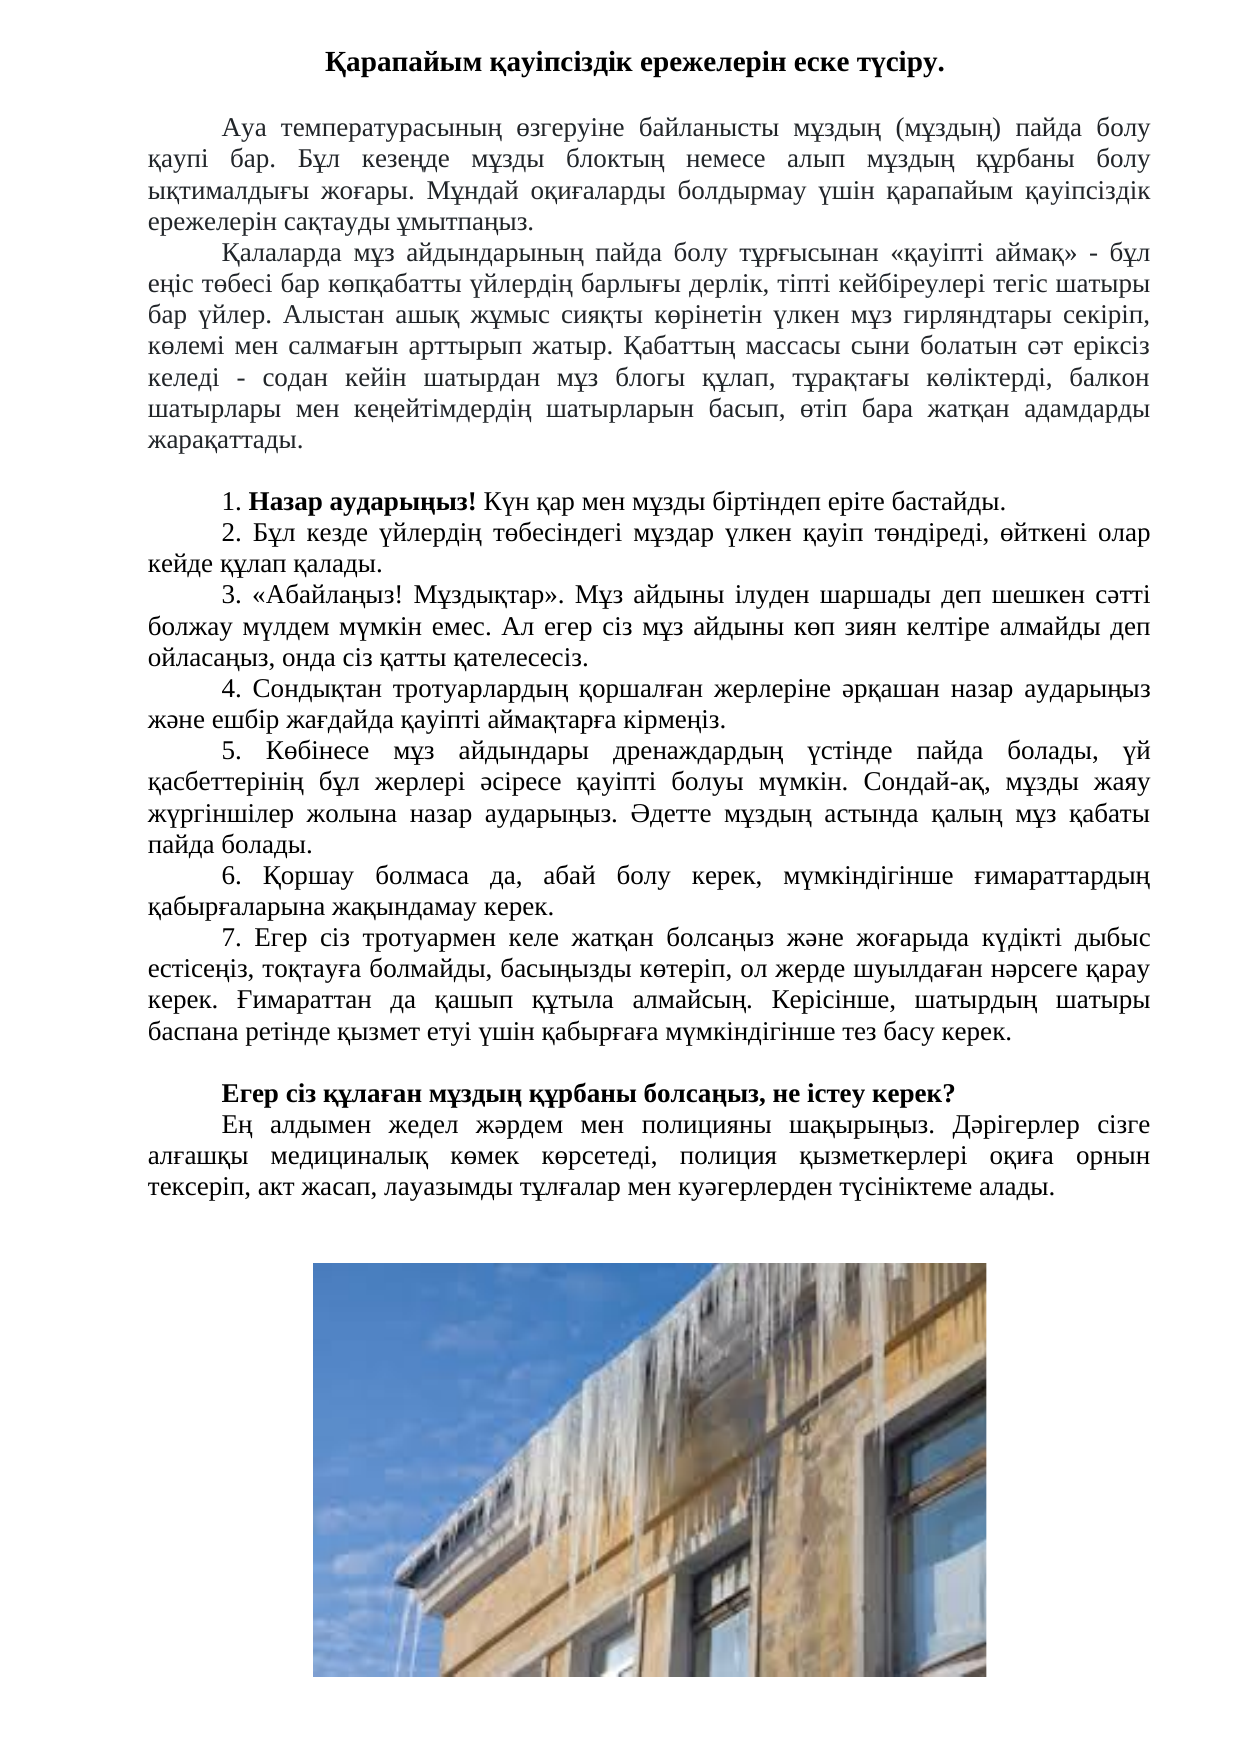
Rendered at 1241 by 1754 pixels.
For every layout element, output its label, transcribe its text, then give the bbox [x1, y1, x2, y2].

text 1. Назар аударыңыз! Күн қар мен мұзды біртіндеп еріте бастайды. [148, 485, 1152, 516]
picture [313, 1263, 987, 1677]
text 3. «Абайлаңыз! Мұздықтар». Мұз айдыны ілуден шаршады деп шешкен сәтті болжау мүлдем мүмкін емес. Ал егер сіз мұз айдыны көп зиян келтіре алмайды деп ойласаңыз, онда сіз қатты қателесесіз. [148, 579, 1152, 672]
text 2. Бұл кезде үйлердің төбесіндегі мұздар үлкен қауіп төндіреді, өйткені олар кейде құлап қалады. [148, 516, 1152, 579]
text Егер сіз құлаған мұздың құрбаны болсаңыз, не істеу керек? [148, 1077, 1152, 1108]
text 6. Қоршау болмаса да, абай болу керек, мүмкіндігінше ғимараттардың қабырғаларына жақындамау керек. [148, 859, 1152, 921]
text Ауа температурасының өзгеруіне байланысты мұздың (мұздың) пайда болу қаупі бар. Бұл кезеңде мұзды блоктың немесе алып мұздың құрбаны болу ықтималдығы жоғары. Мұндай оқиғаларды болдырмау үшін қарапайым қауіпсіздік ережелерін сақтауды ұмытпаңыз. [148, 111, 1152, 236]
text Қалаларда мұз айдындарының пайда болу тұрғысынан «қауіпті аймақ» - бұл еңіс төбесі бар көпқабатты үйлердің барлығы дерлік, тіпті кейбіреулері тегіс шатыры бар үйлер. Алыстан ашық жұмыс сияқты көрінетін үлкен мұз гирляндтары секіріп, көлемі мен салмағын арттырып жатыр. Қабаттың массасы сыни болатын сәт еріксіз келеді - содан кейін шатырдан мұз блогы құлап, тұрақтағы көліктерді, балкон шатырлары мен кеңейтімдердің шатырларын басып, өтіп бара жатқан адамдарды жарақаттады. [148, 236, 1152, 454]
text 4. Сондықтан тротуарлардың қоршалған жерлеріне әрқашан назар аударыңыз және ешбір жағдайда қауіпті аймақтарға кірмеңіз. [148, 672, 1152, 734]
text Қарапайым қауіпсіздік ережелерін еске түсіру. [251, 44, 1152, 78]
text Ең алдымен жедел жәрдем мен полицияны шақырыңыз. Дәрігерлер сізге алғашқы медициналық көмек көрсетеді, полиция қызметкерлері оқиға орнын тексеріп, акт жасап, лауазымды тұлғалар мен куәгерлерден түсініктеме алады. [148, 1108, 1152, 1202]
text 7. Егер сіз тротуармен келе жатқан болсаңыз және жоғарыда күдікті дыбыс естісеңіз, тоқтауға болмайды, басыңызды көтеріп, ол жерде шуылдаған нәрсеге қарау керек. Ғимараттан да қашып құтыла алмайсың. Керісінше, шатырдың шатыры баспана ретінде қызмет етуі үшін қабырғаға мүмкіндігінше тез басу керек. [148, 921, 1152, 1046]
text 5. Көбінесе мұз айдындары дренаждардың үстінде пайда болады, үй қасбеттерінің бұл жерлері әсіресе қауіпті болуы мүмкін. Сондай-ақ, мұзды жаяу жүргіншілер жолына назар аударыңыз. Әдетте мұздың астында қалың мұз қабаты пайда болады. [148, 734, 1152, 859]
